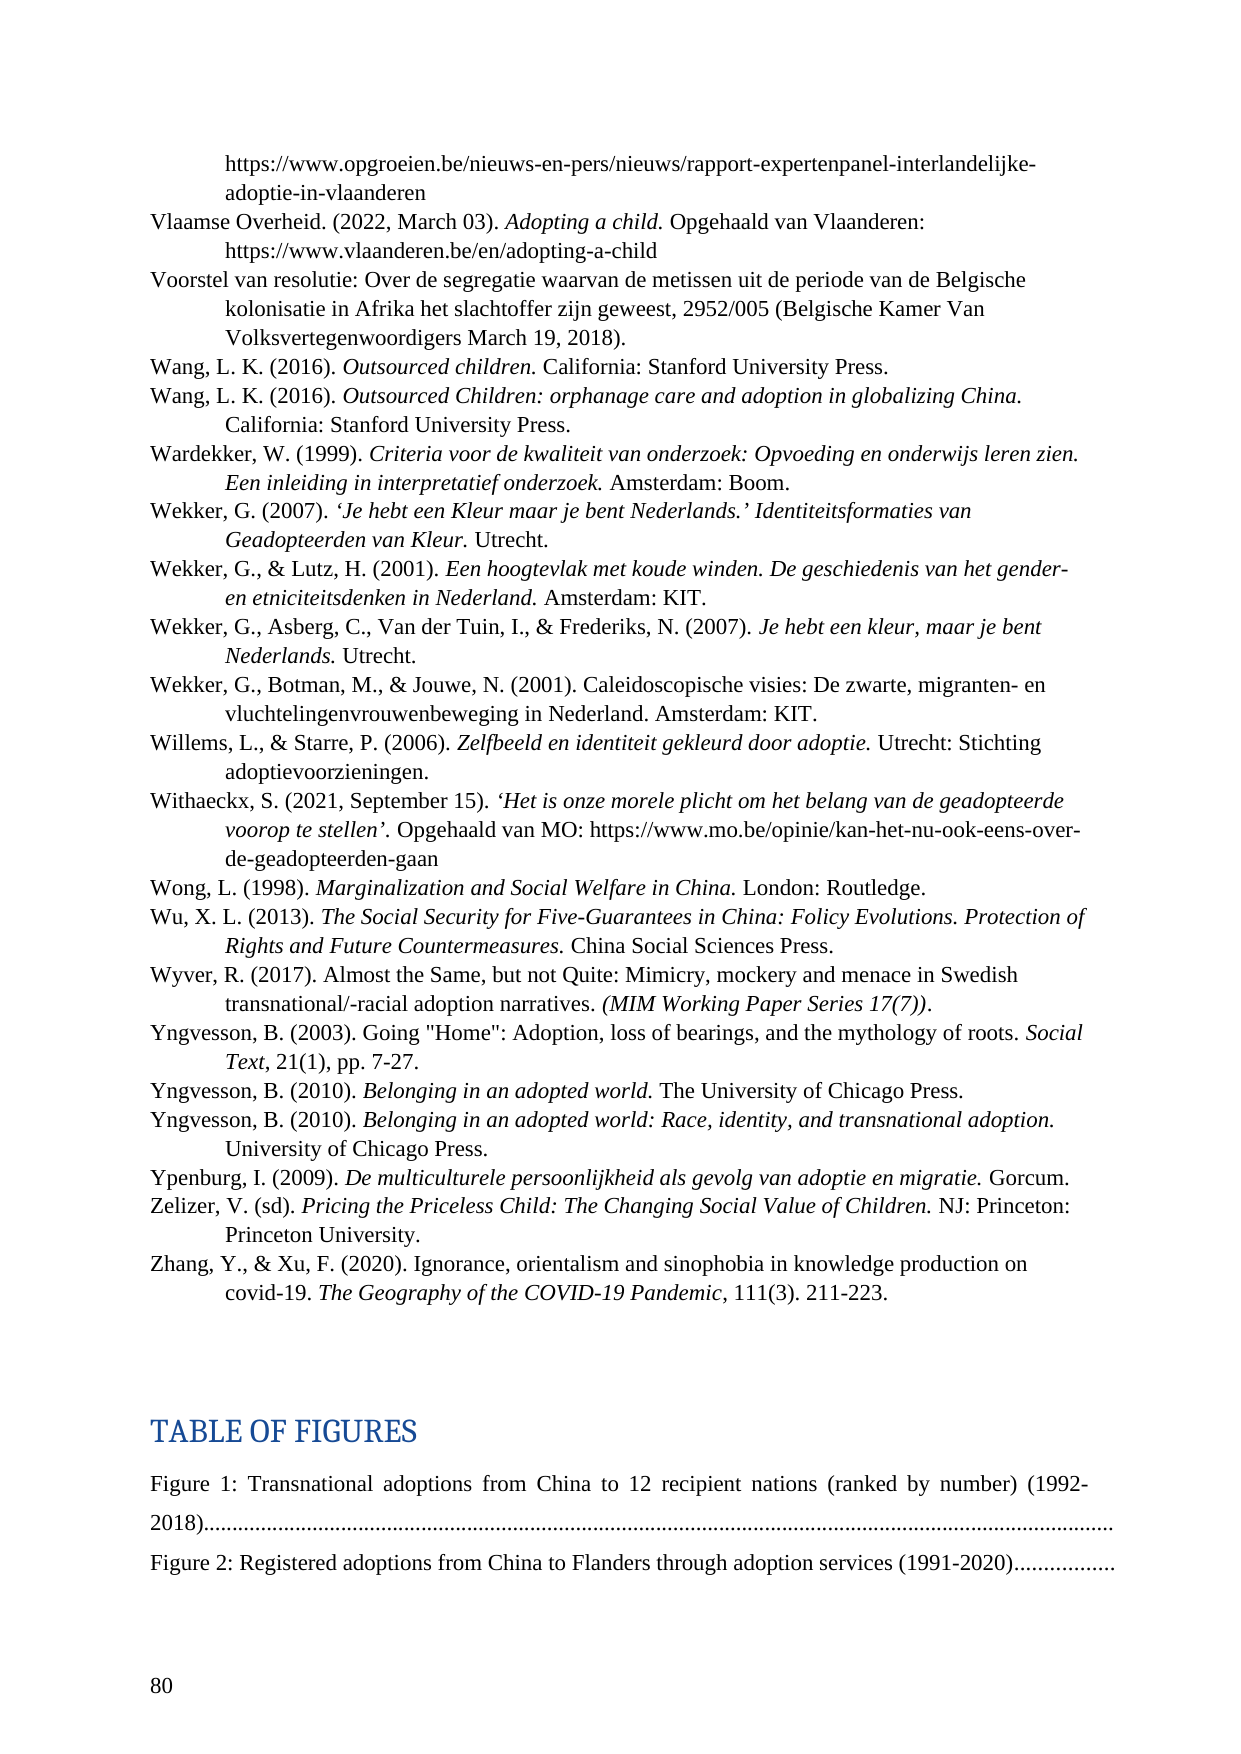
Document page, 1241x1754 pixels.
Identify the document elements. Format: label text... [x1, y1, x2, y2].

text Figure 1: Transnational adoptions from China to 12 recipient nations (ranked by number) (1992-2018). 14 [150, 1470, 1090, 1536]
text Figure 2: Registered adoptions from China to Flanders through adoption services (1991-2020) 15 [150, 1549, 1090, 1575]
subtitle Table of figures [150, 1412, 1090, 1451]
